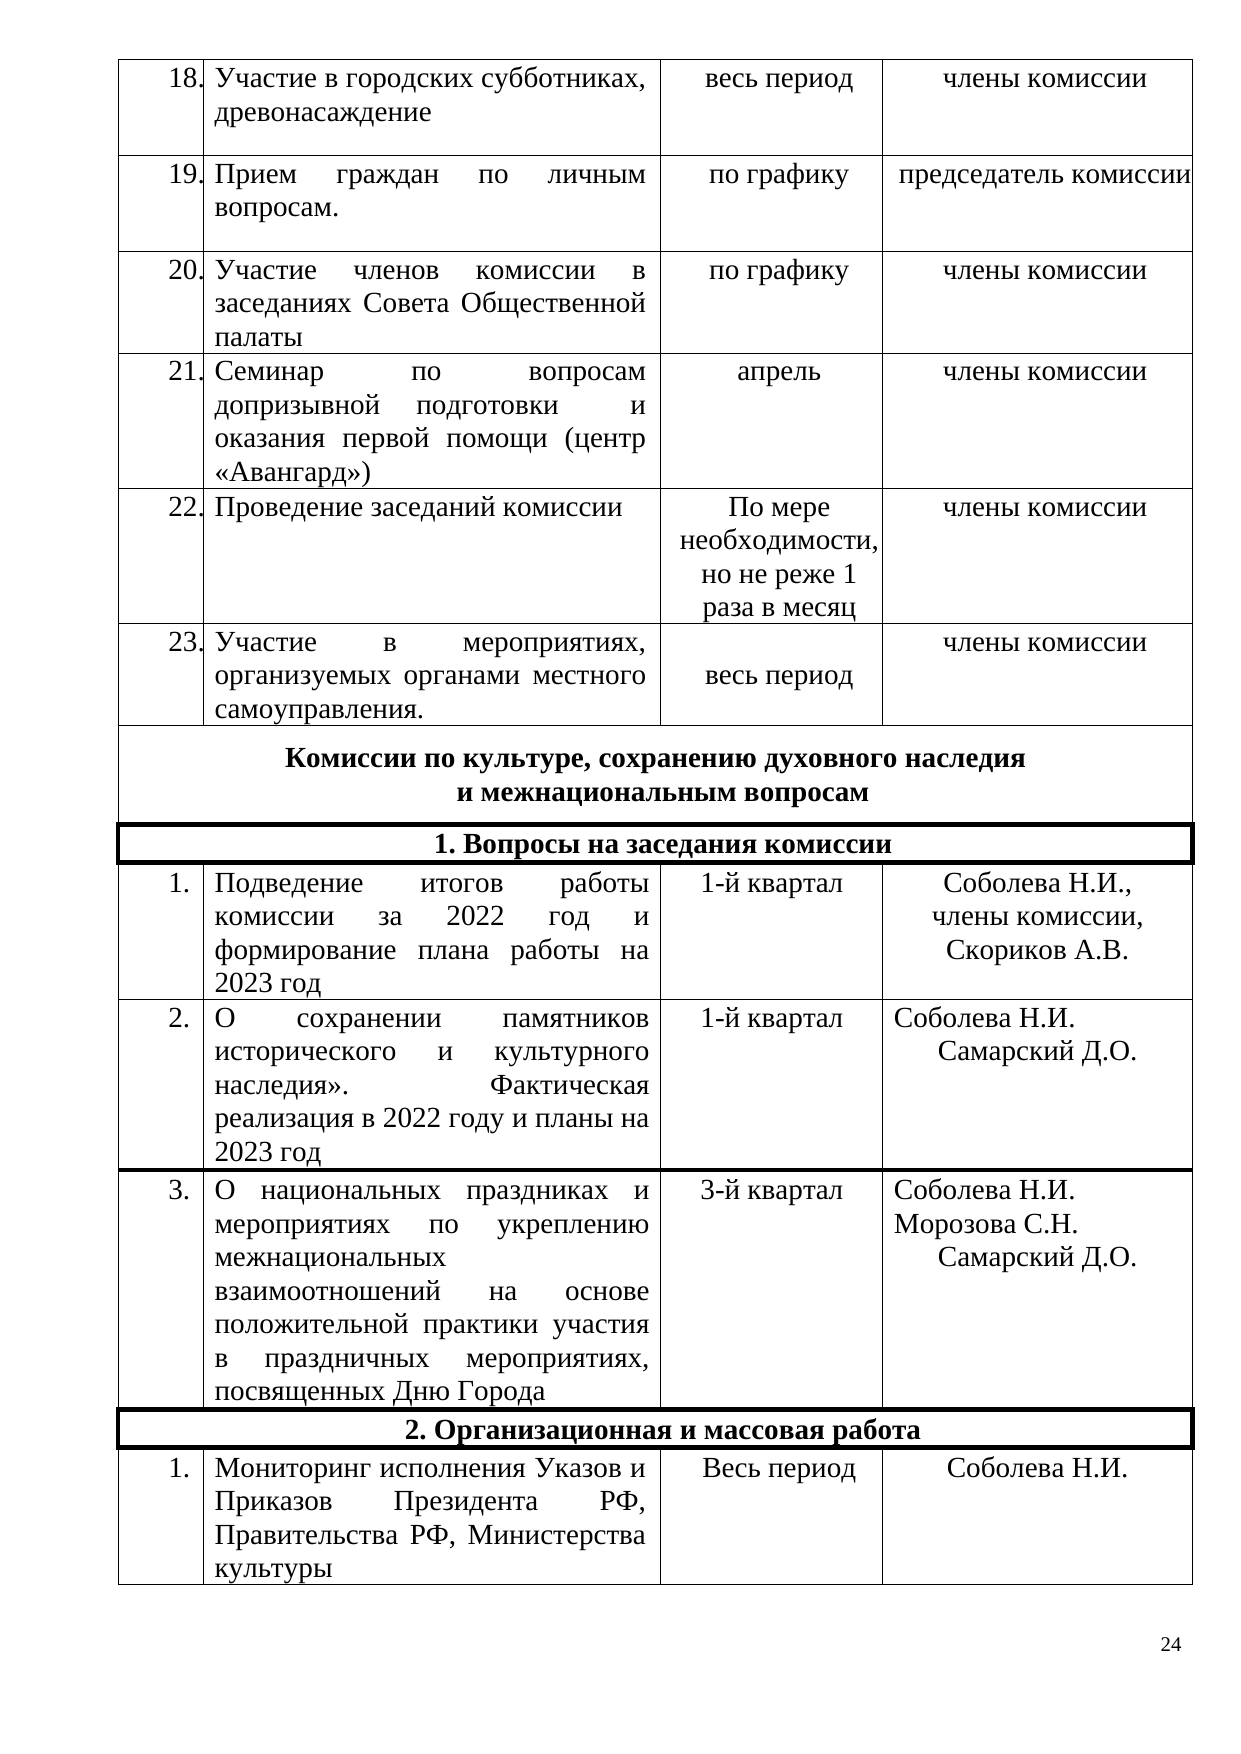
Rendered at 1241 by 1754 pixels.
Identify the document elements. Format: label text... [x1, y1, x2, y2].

table_cell 3-й квартал [661, 1172, 882, 1407]
table_cell 1-й квартал [661, 865, 882, 999]
table_cell Участие членов комиссии в заседаниях Совета Общественной палаты [204, 252, 660, 352]
table_cell [119, 1450, 203, 1584]
table_cell 2. Организационная и массовая работа [120, 1412, 1190, 1445]
table_cell 1. Вопросы на заседания комиссии [120, 827, 1190, 860]
table_cell [119, 1000, 203, 1168]
table_cell По мере необходимости, но не реже 1 раза в месяц [661, 489, 882, 623]
table_cell Прием граждан по личным вопросам. [204, 156, 660, 251]
table_cell О национальных праздниках и мероприятиях по укреплению межнациональных взаимоотношений на основе положительной практики участия в праздничных мероприятиях, посвященных Дню Города [204, 1172, 660, 1407]
table_cell председатель комиссии [883, 156, 1192, 251]
table_cell [119, 156, 203, 251]
table_cell члены комиссии [883, 624, 1192, 724]
table_cell Подведение итогов работы комиссии за 2022 год и формирование плана работы на 2023 год [204, 865, 660, 999]
table_cell [119, 354, 203, 488]
table_cell по графику [661, 156, 882, 251]
table_cell апрель [661, 354, 882, 488]
table_cell Соболева Н.И. Самарский Д.О. [883, 1000, 1192, 1168]
table_cell Семинар по вопросам допризывной подготовки и оказания первой помощи (центр «Авангард») [204, 354, 660, 488]
table_cell Комиссии по культуре, сохранению духовного наследия и межнациональным вопросам [119, 726, 1192, 822]
table_cell [119, 489, 203, 623]
table_cell по графику [661, 252, 882, 352]
table_cell [119, 252, 203, 352]
table_cell Проведение заседаний комиссии [204, 489, 660, 623]
table_cell 1-й квартал [661, 1000, 882, 1168]
table_cell члены комиссии [883, 60, 1192, 155]
table_cell весь период [661, 624, 882, 724]
table_cell Мониторинг исполнения Указов и Приказов Президента РФ, Правительства РФ, Министерства культуры [204, 1450, 660, 1584]
table_cell члены комиссии [883, 489, 1192, 623]
table_cell Участие в мероприятиях, организуемых органами местного самоуправления. [204, 624, 660, 724]
table_cell [119, 624, 203, 724]
table_cell весь период [661, 60, 882, 155]
table_cell [119, 60, 203, 155]
table_cell Участие в городских субботниках, древонасаждение [204, 60, 660, 155]
table_cell Соболева Н.И. [883, 1450, 1192, 1584]
table_cell члены комиссии [883, 354, 1192, 488]
table_cell члены комиссии [883, 252, 1192, 352]
table_cell Соболева Н.И. Морозова С.Н. Самарский Д.О. [883, 1172, 1192, 1407]
table_cell [119, 1172, 203, 1407]
table_cell Соболева Н.И., члены комиссии, Скориков А.В. [883, 865, 1192, 999]
table_cell О сохранении памятников исторического и культурного наследия». Фактическая реализация в 2022 году и планы на 2023 год [204, 1000, 660, 1168]
table_cell [119, 865, 203, 999]
table_cell Весь период [661, 1450, 882, 1584]
